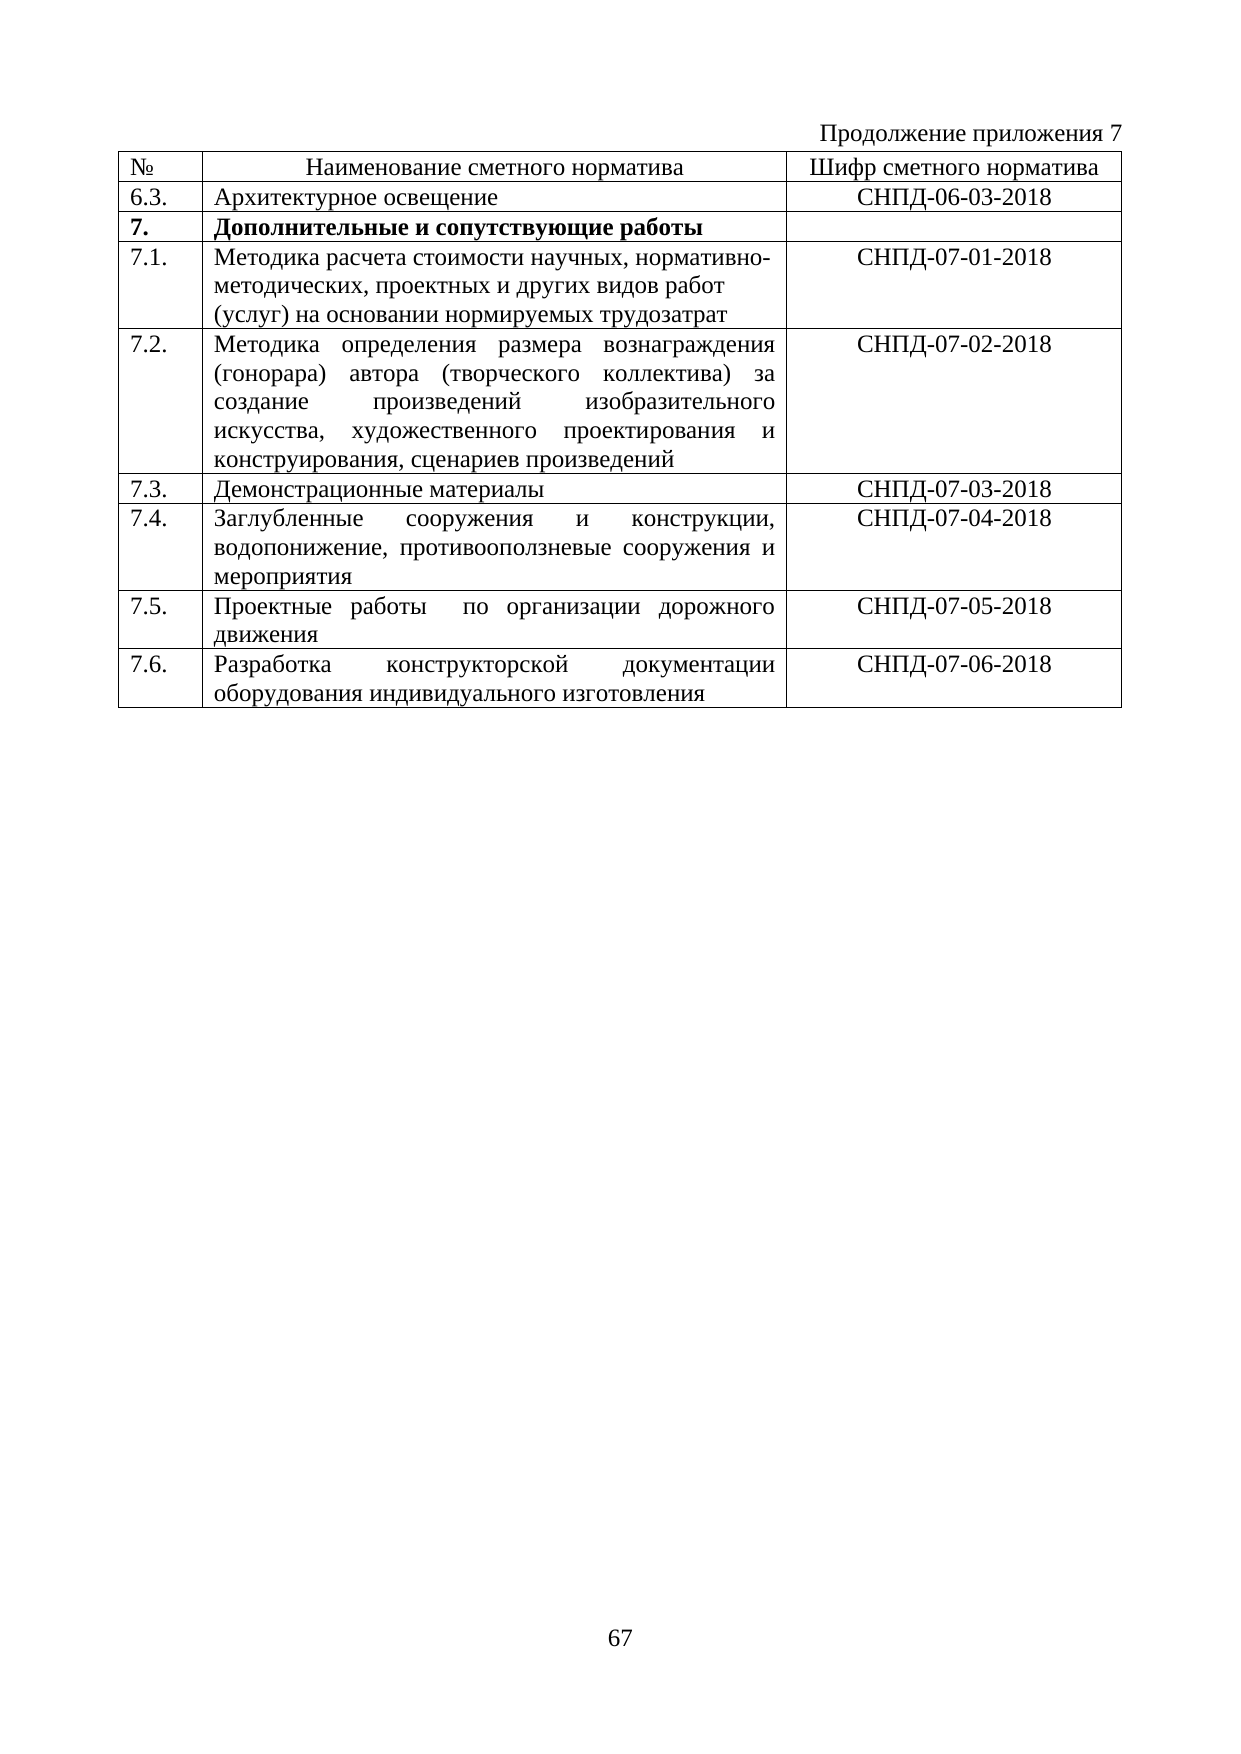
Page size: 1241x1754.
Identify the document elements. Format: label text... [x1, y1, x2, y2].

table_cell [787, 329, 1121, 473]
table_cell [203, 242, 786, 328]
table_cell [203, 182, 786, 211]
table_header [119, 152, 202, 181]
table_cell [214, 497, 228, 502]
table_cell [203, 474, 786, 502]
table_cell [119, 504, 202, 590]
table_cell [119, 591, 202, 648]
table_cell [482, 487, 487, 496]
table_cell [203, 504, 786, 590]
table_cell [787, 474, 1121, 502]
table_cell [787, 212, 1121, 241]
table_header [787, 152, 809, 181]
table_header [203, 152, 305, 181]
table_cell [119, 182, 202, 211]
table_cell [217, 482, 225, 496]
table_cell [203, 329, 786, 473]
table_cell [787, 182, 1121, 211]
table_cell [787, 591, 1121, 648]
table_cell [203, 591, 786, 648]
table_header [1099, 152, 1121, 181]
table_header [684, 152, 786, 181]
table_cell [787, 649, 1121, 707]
text Продолжение приложения 7 [118, 118, 1122, 147]
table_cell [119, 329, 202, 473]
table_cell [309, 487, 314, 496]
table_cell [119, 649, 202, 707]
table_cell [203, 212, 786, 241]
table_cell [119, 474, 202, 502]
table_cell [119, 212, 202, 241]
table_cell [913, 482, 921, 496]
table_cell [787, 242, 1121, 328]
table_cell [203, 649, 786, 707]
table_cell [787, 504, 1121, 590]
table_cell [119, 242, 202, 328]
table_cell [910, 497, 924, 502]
